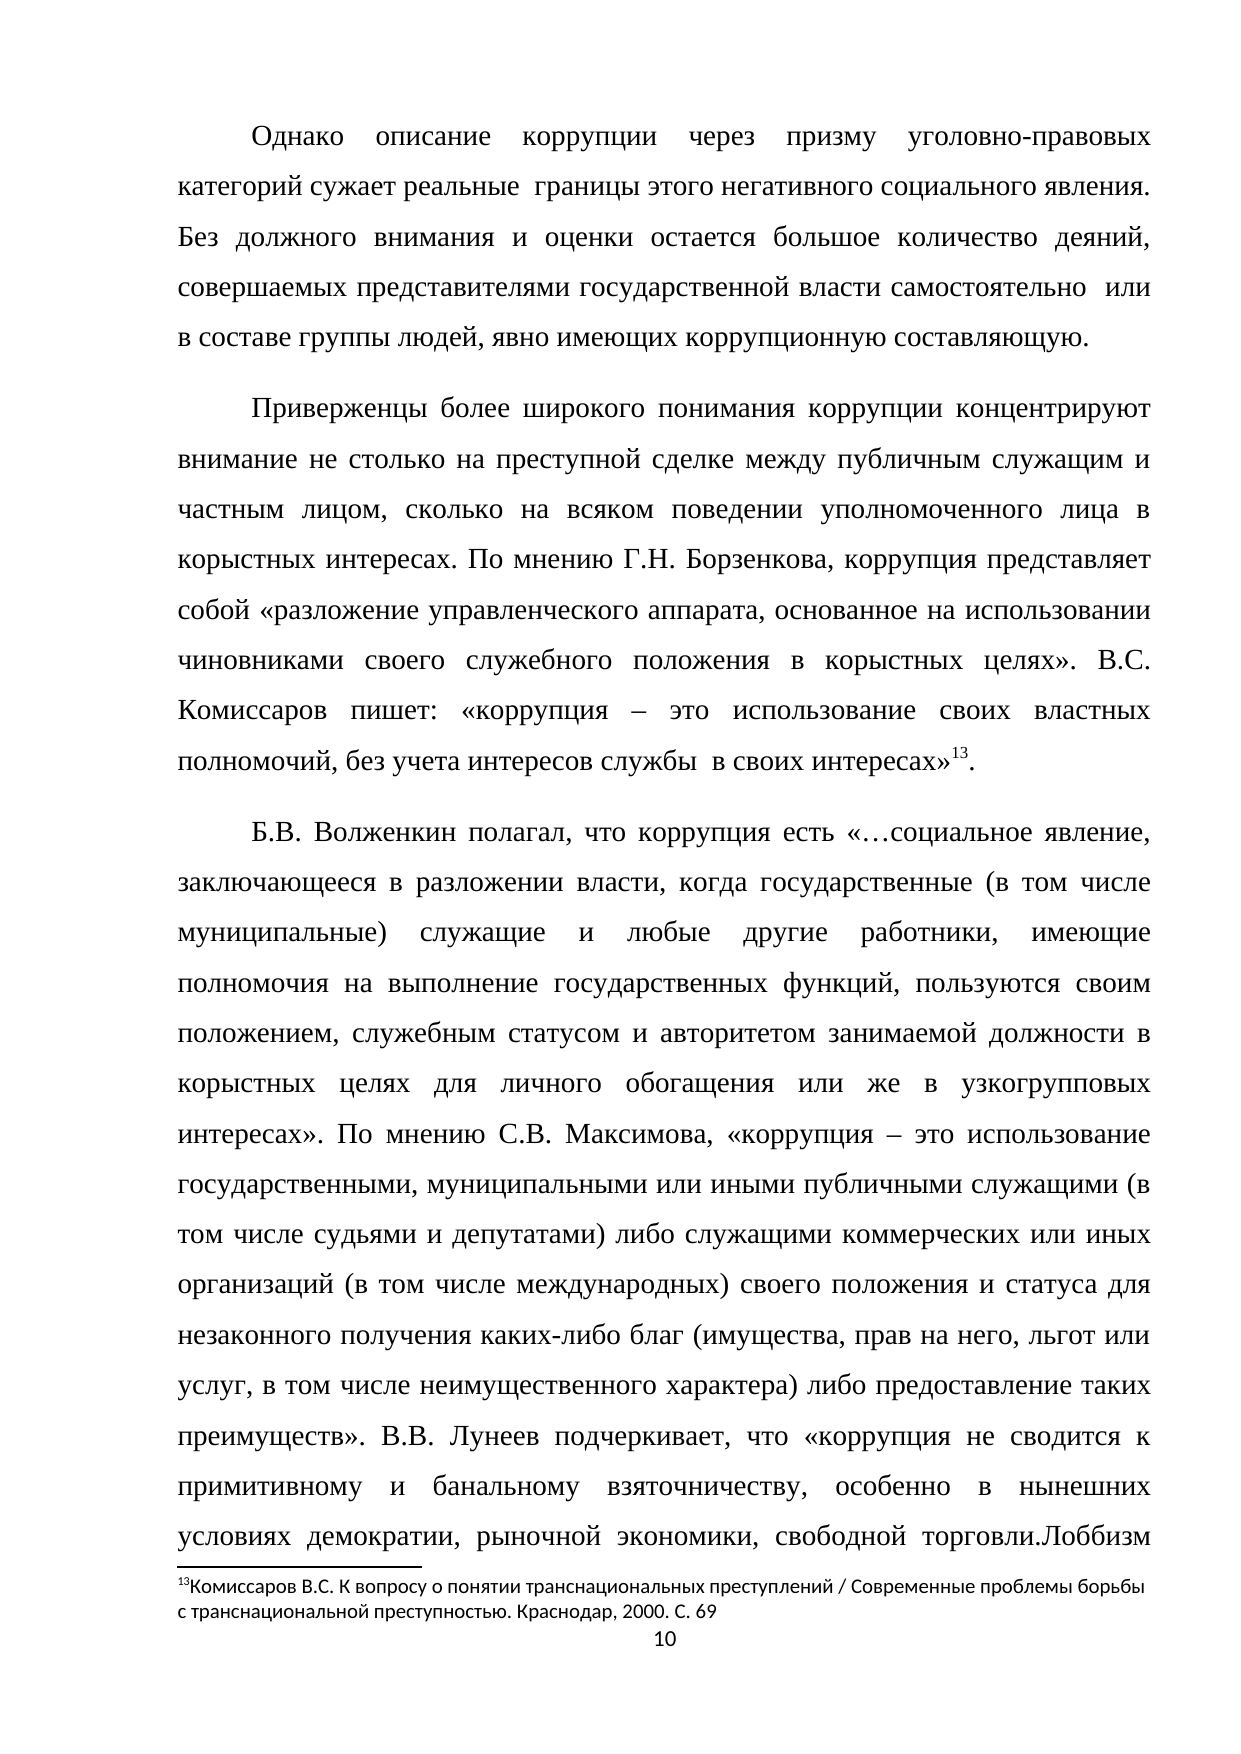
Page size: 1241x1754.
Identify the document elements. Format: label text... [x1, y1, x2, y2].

text Приверженцы более широкого понимания коррупции концентрируют внимание не столько на преступной сделке между публичным служащим и частным лицом, сколько на всяком поведении уполномоченного лица в корыстных интересах. По мнению Г.Н. Борзенкова, коррупция представляет собой «разложение управленческого аппарата, основанное на использовании чиновниками своего служебного положения в корыстных целях». В.С. Комиссаров пишет: «коррупция – это использование своих властных полномочий, без учета интересов службы в своих интересах». [177, 391, 1152, 776]
text Однако описание коррупции через призму уголовно-правовых категорий сужает реальные границы этого негативного социального явления. Без должного внимания и оценки остается большое количество деяний, совершаемых представителями государственной власти самостоятельно или в составе группы людей, явно имеющих коррупционную составляющую. [177, 118, 1152, 353]
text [177, 814, 1152, 1552]
